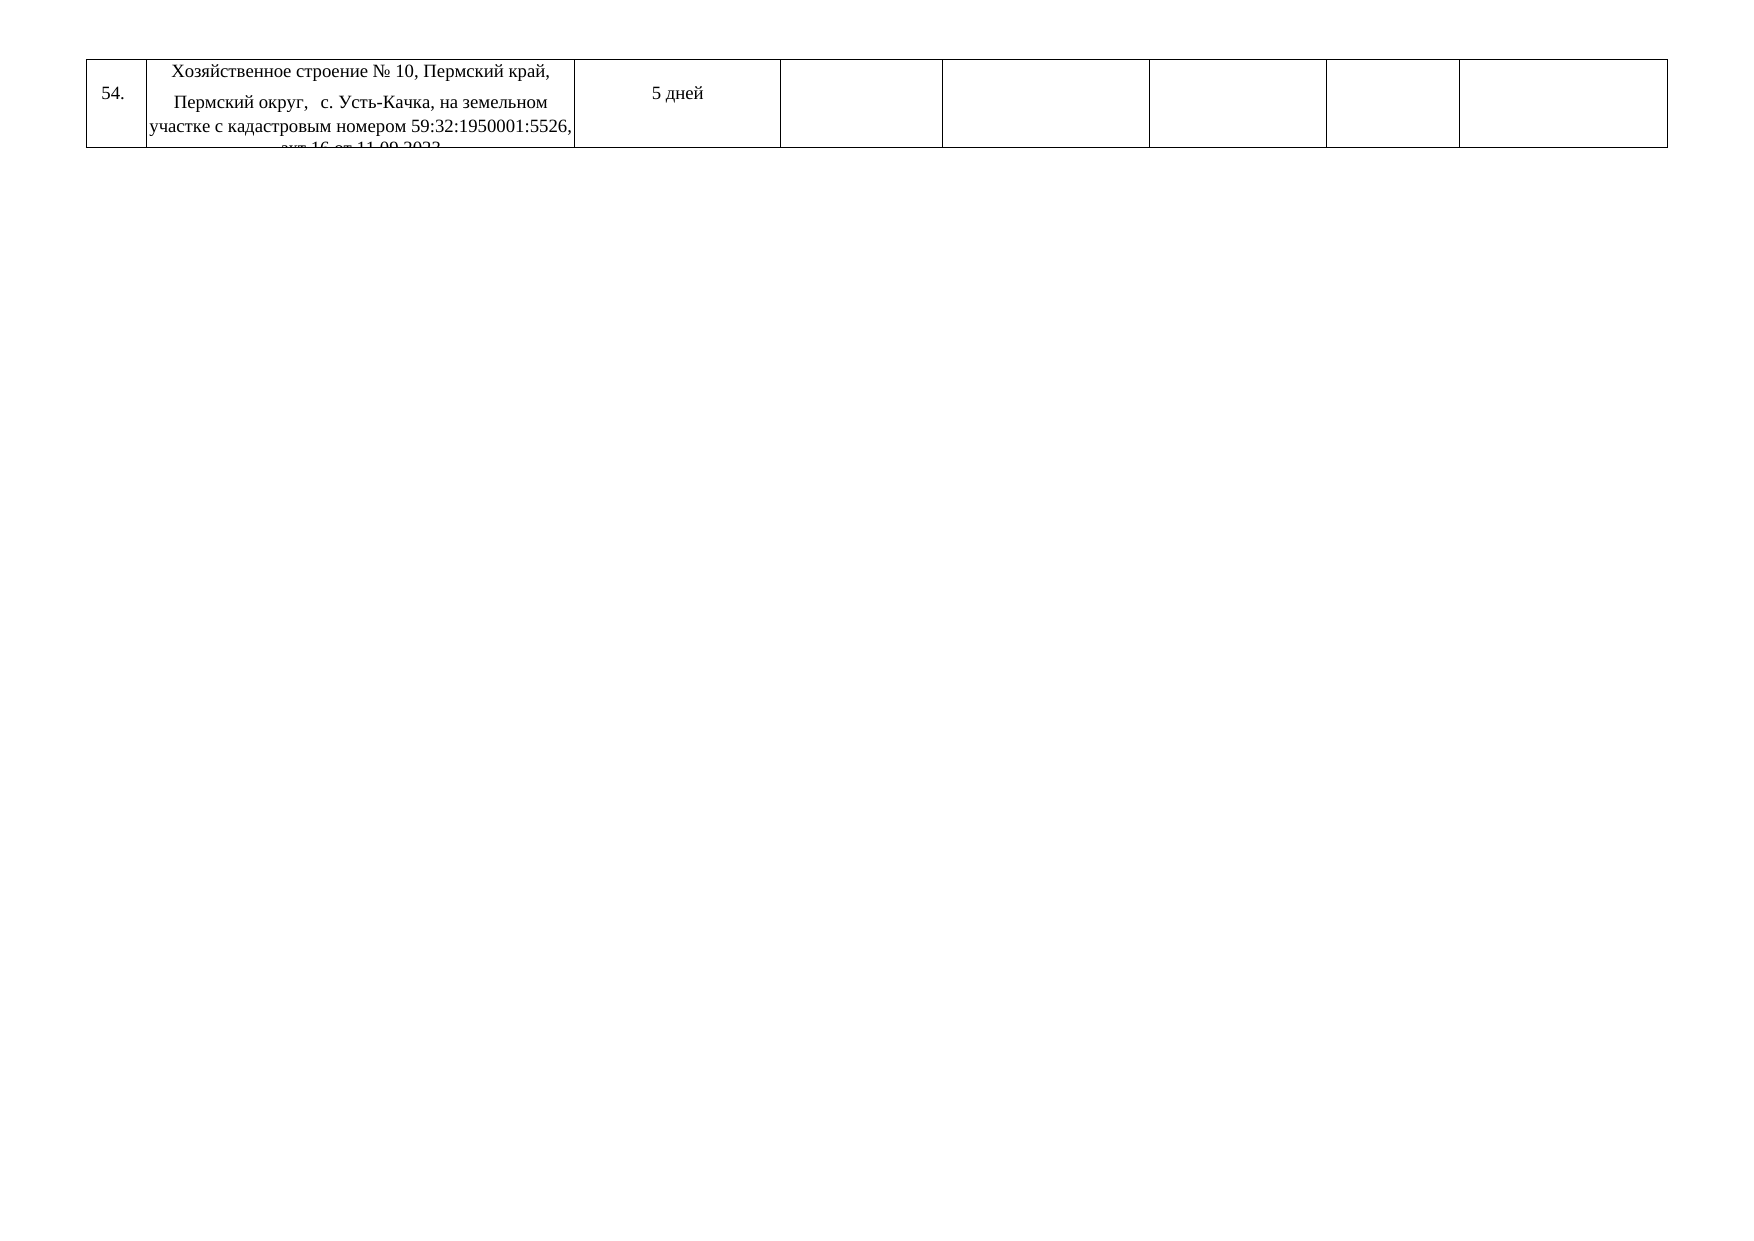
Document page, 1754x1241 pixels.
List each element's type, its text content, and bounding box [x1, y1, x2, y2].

table_cell 54. [87, 60, 146, 147]
table_cell Хозяйственное строение № 10, Пермский край, Пермский округ, с. Усть-Качка, на земельном участке с кадастровым номером 59:32:1950001:5526, акт 16 от 11.09.2023 [147, 60, 574, 147]
table_cell [1327, 60, 1459, 147]
table_cell [781, 60, 942, 147]
table_cell [943, 60, 1149, 147]
table_cell [1460, 60, 1667, 147]
table_cell 5 дней [575, 60, 780, 147]
table_cell [1150, 60, 1326, 147]
